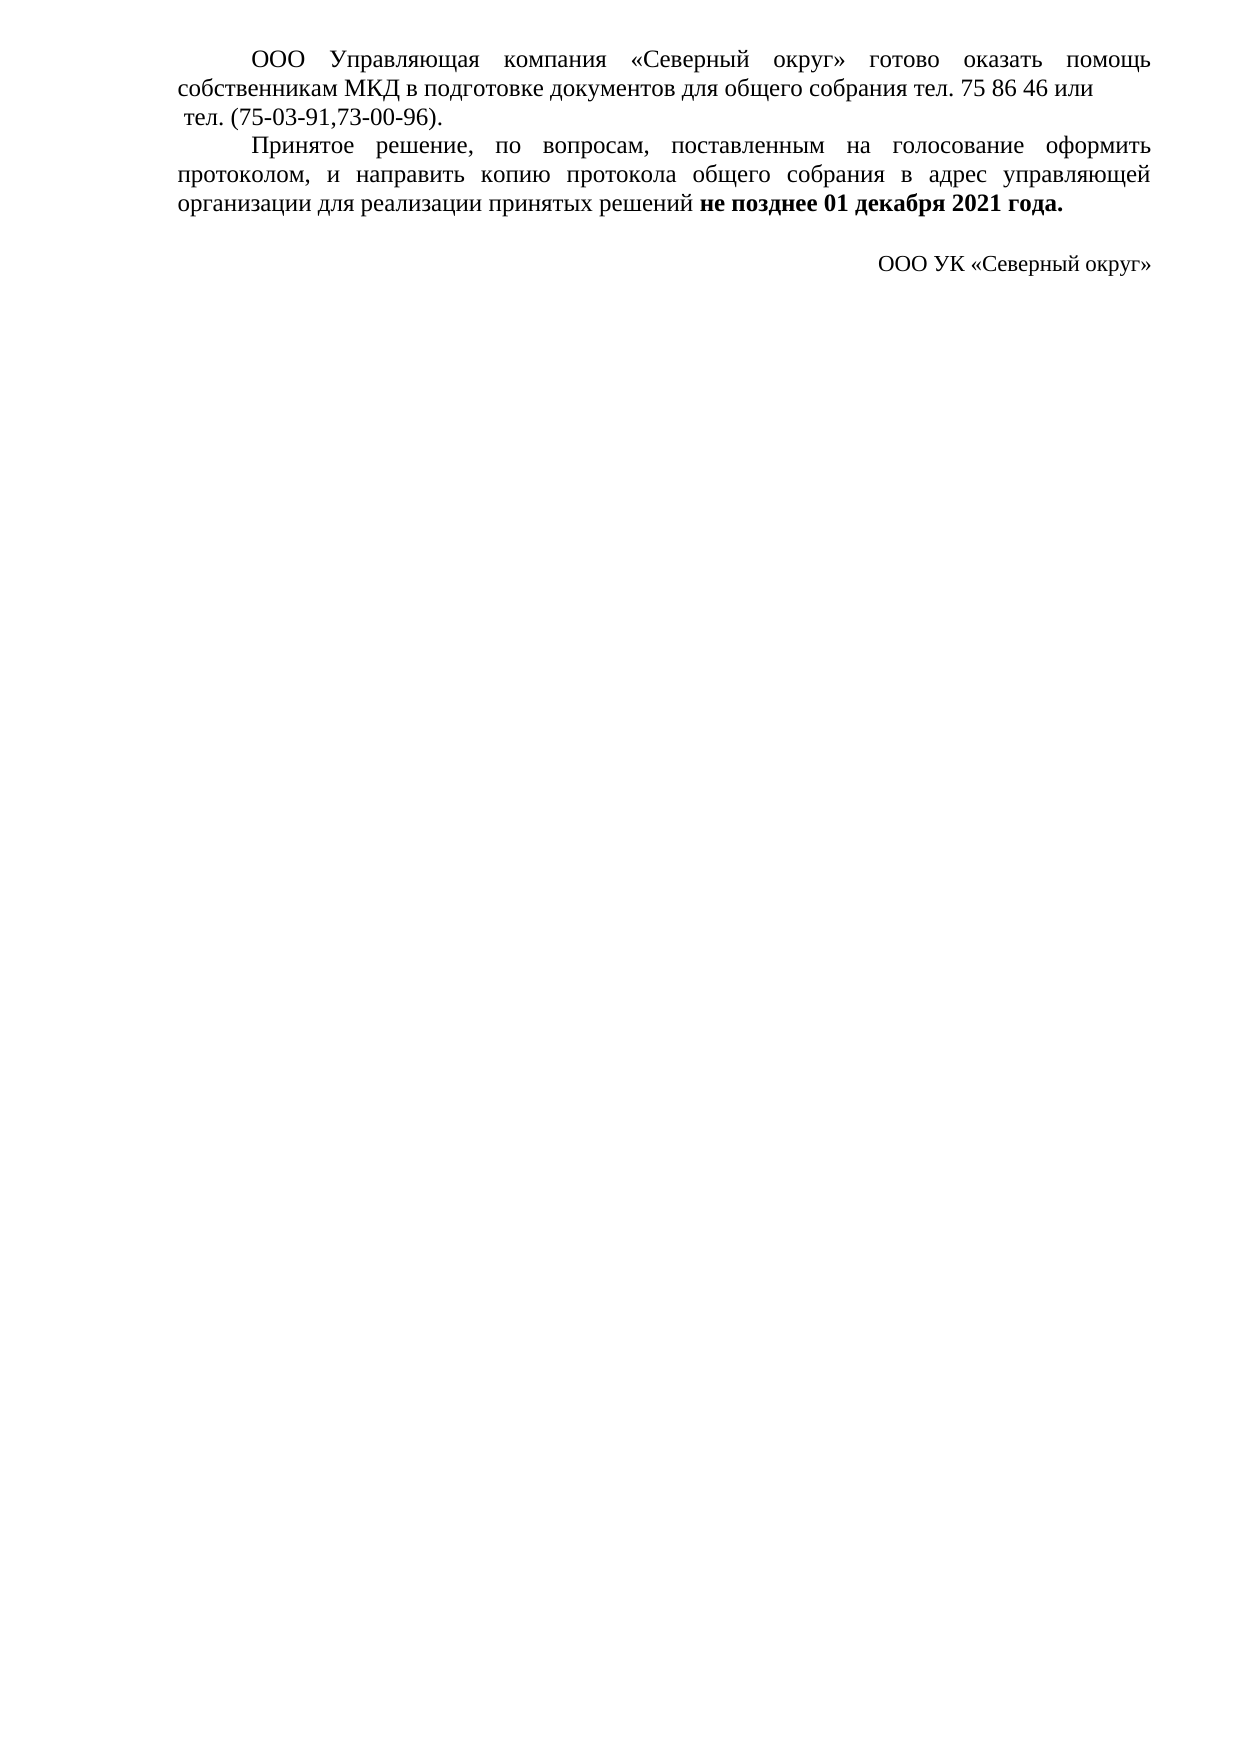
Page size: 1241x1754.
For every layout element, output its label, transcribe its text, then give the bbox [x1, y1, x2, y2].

text тел. (75-03-91,73-00-96). [177, 102, 1152, 131]
text ООО УК «Северный округ» [177, 250, 1152, 277]
text Принятое решение, по вопросам, поставленным на голосование оформить протоколом, и направить копию протокола общего собрания в адрес управляющей организации для реализации принятых решений не позднее 01 декабря 2021 года. [177, 131, 1152, 217]
text ООО Управляющая компания «Северный округ» готово оказать помощь собственникам МКД в подготовке документов для общего собрания тел. 75 86 46 или [177, 44, 1152, 102]
